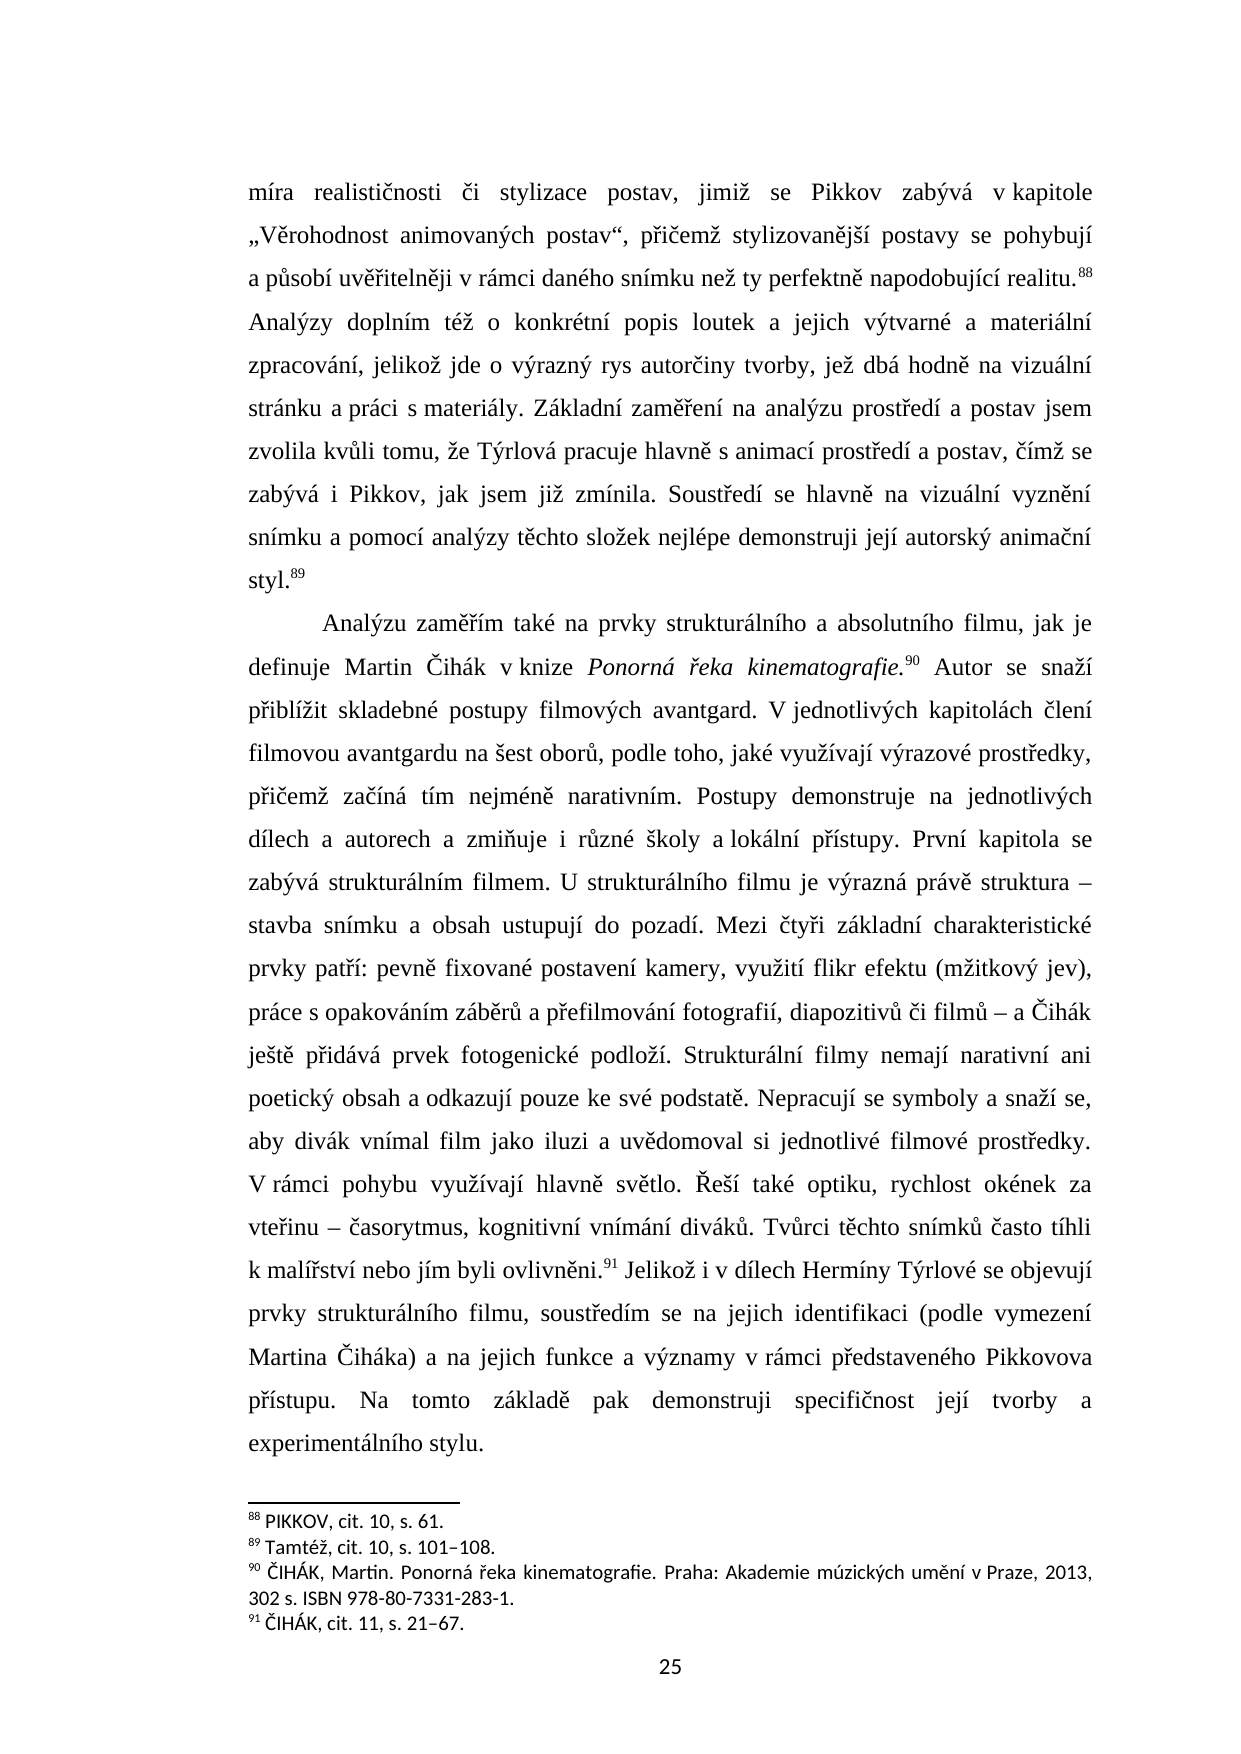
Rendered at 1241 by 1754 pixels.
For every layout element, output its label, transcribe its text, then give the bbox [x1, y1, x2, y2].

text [248, 177, 1092, 594]
text Analýzu zaměřím také na prvky strukturálního a absolutního filmu, jak je definuje Martin Čihák v knize Ponorná řeka kinematografie. Autor se snaží přiblížit skladebné postupy filmových avantgard. V jednotlivých kapitolách člení filmovou avantgardu na šest oborů, podle toho, jaké využívají výrazové prostředky, přičemž začíná tím nejméně narativním. Postupy demonstruje na jednotlivých dílech a autorech a zmiňuje i různé školy a lokální přístupy. První kapitola se zabývá strukturálním filmem. U strukturálního filmu je výrazná právě struktura – stavba snímku a obsah ustupují do pozadí. Mezi čtyři základní charakteristické prvky patří: pevně fixované postavení kamery, využití flikr efektu (mžitkový jev), práce s opakováním záběrů a přefilmování fotografií, diapozitivů či filmů – a Čihák ještě přidává prvek fotogenické podloží. Strukturální filmy nemají narativní ani poetický obsah a odkazují pouze ke své podstatě. Nepracují se symboly a snaží se, aby divák vnímal film jako iluzi a uvědomoval si jednotlivé filmové prostředky. V rámci pohybu využívají hlavně světlo. Řeší také optiku, rychlost okének za vteřinu – časorytmus, kognitivní vnímání diváků. Tvůrci těchto snímků často tíhli k malířství nebo jím byli ovlivněni. Jelikož i v dílech Hermíny Týrlové se objevují prvky strukturálního filmu, soustředím se na jejich identifikaci (podle vymezení Martina Čiháka) a na jejich funkce a významy v rámci představeného Pikkovova přístupu. Na tomto základě pak demonstruji specifičnost její tvorby a experimentálního stylu. [248, 608, 1092, 1457]
